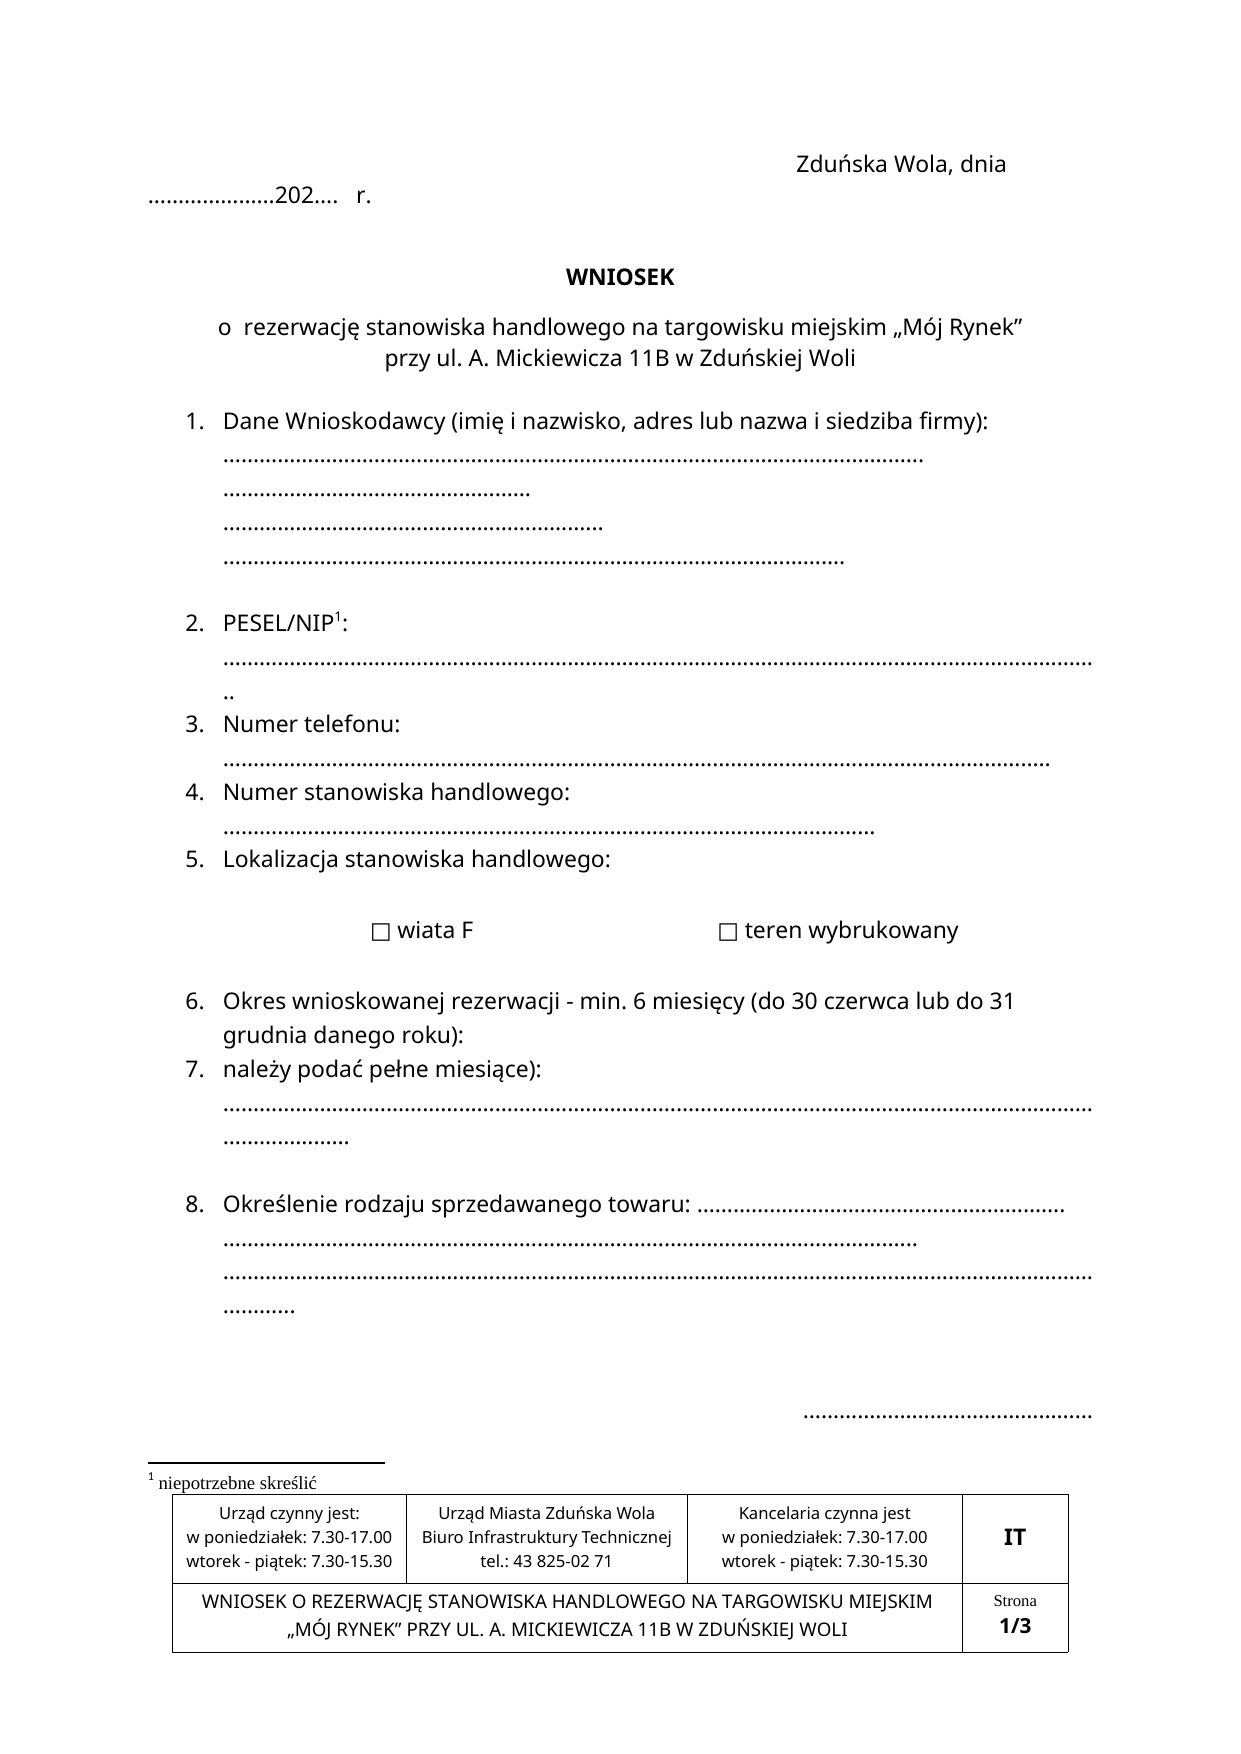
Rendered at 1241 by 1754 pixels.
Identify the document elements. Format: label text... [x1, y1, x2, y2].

list Okres wnioskowanej rezerwacji - min. 6 miesięcy (do 30 czerwca lub do 31 grudnia danego roku): [185, 985, 1093, 1050]
text WNIOSEK [148, 261, 1093, 292]
list Dane Wnioskodawcy (imię i nazwisko, adres lub nazwa i siedziba firmy): …………………………………………………………………………………………..………...…………………………………………… [185, 405, 1093, 503]
list Określenie rodzaju sprzedawanego towaru: …………………………………………………….…………………………………….……………………………………………………………...………………………………………………………………………………………………………………………………………... [185, 1188, 1093, 1320]
list ……………………………………………………...…………………………………………………………………………………………. [223, 506, 1093, 571]
text o rezerwację stanowiska handlowego na targowisku miejskim „Mój Rynek” [148, 311, 1093, 342]
list należy podać pełne miesiące): ………………………………………………………………………………………………………………………………………………… [185, 1053, 1093, 1152]
list Numer telefonu: ……………………………………………………………………………………………………………………….. [185, 708, 1093, 773]
text □ wiata F □ teren wybrukowany [185, 914, 1093, 945]
text Zduńska Wola, dnia …………………202…. r. [148, 148, 1093, 210]
list Lokalizacja stanowiska handlowego: [185, 843, 1093, 875]
list Numer stanowiska handlowego:……………………………………………………………………………………………… [185, 776, 1093, 841]
text ………………………………………… [148, 1394, 1093, 1425]
list PESEL/NIP:……………………………………………………………………………………………………………………………….. [185, 607, 1093, 706]
text przy ul. A. Mickiewicza 11B w Zduńskiej Woli [148, 342, 1093, 373]
